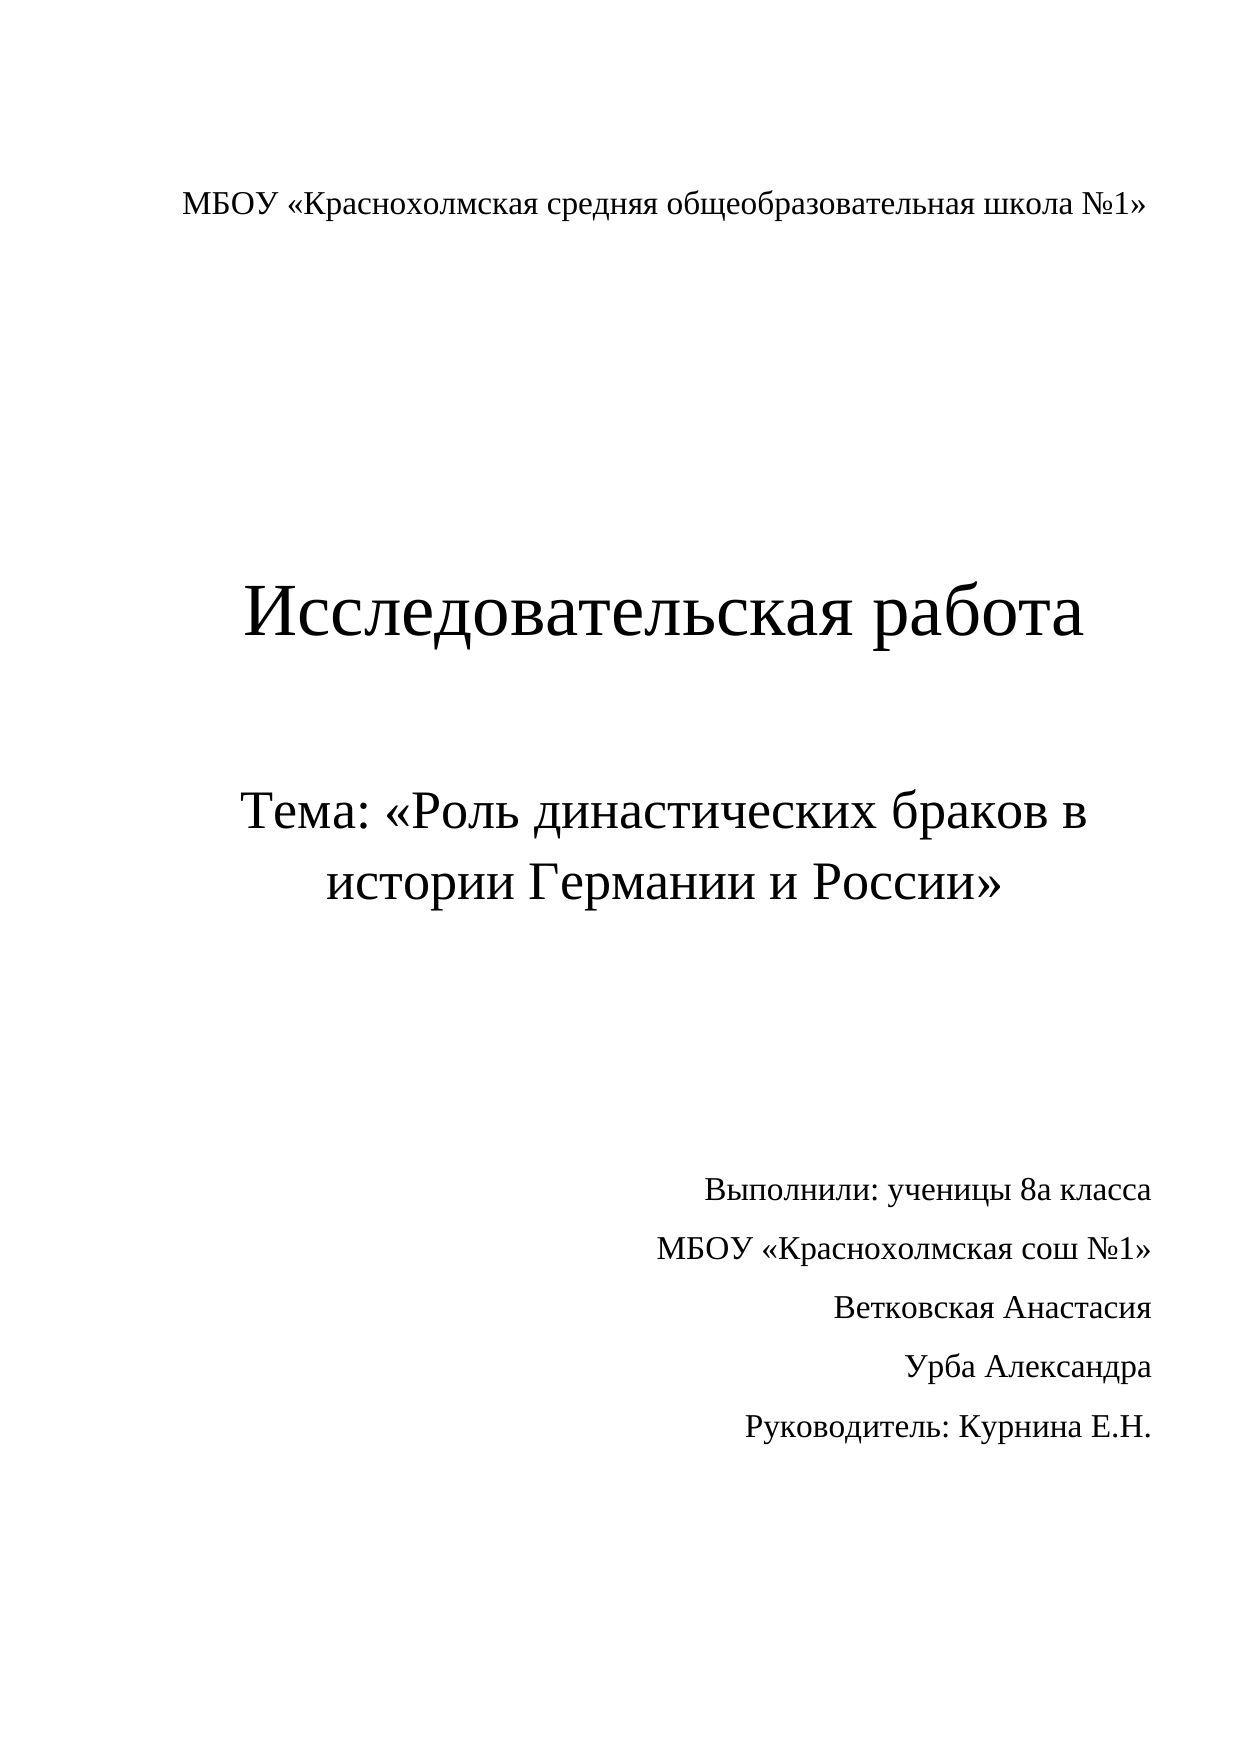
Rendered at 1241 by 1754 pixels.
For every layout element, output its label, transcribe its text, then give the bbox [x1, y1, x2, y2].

text Исследовательская работа [177, 565, 1152, 651]
text Руководитель: Курнина Е.Н. [177, 1406, 1152, 1444]
text МБОУ «Краснохолмская сош №1» [177, 1228, 1152, 1267]
text МБОУ «Краснохолмская средняя общеобразовательная школа №1» [177, 183, 1152, 221]
text Тема: «Роль династических браков в истории Германии и России» [177, 777, 1152, 911]
text Ветковская Анастасия [177, 1288, 1152, 1326]
text Выполнили: ученицы 8а класса [177, 1169, 1152, 1208]
text Урба Александра [177, 1347, 1152, 1385]
